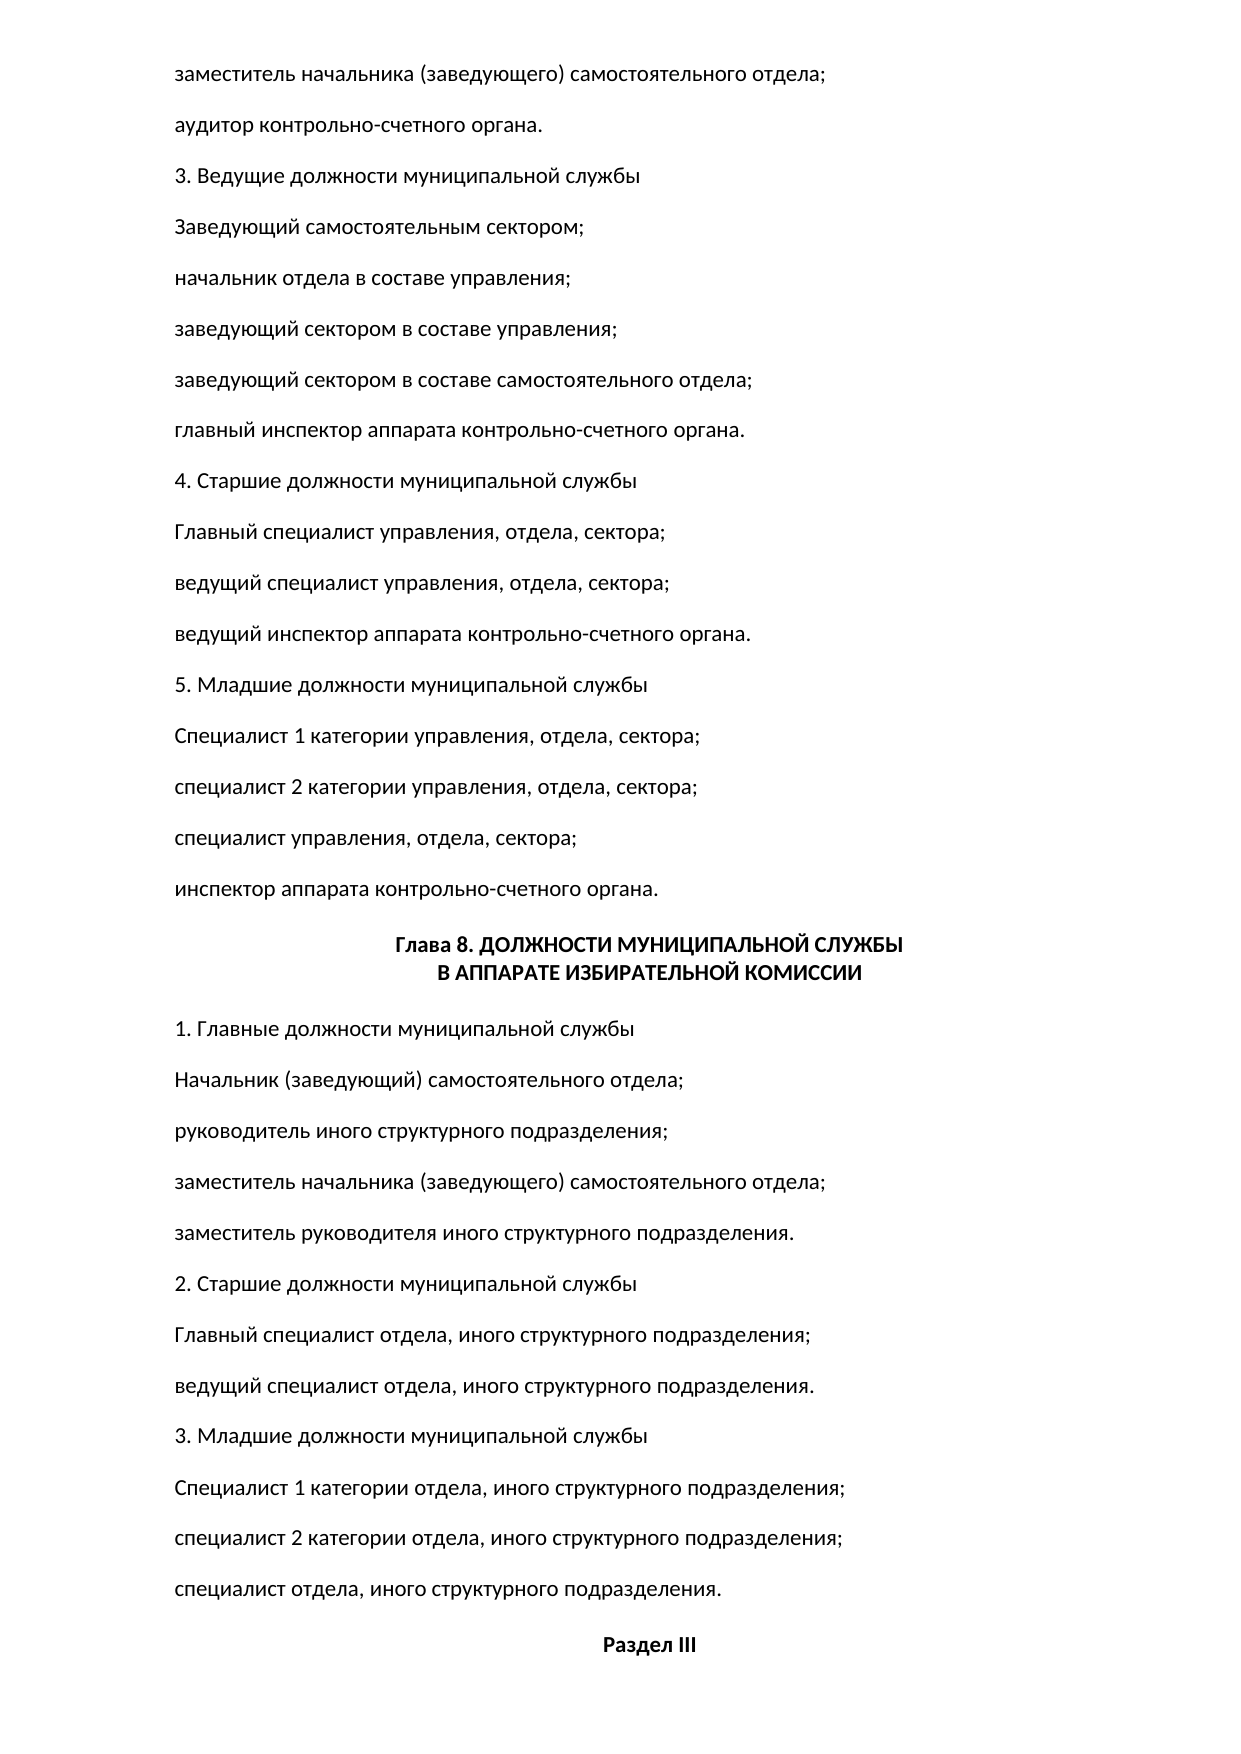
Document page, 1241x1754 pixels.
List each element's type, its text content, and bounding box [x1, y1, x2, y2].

text заместитель начальника (заведующего) самостоятельного отдела; [118, 1167, 1181, 1195]
text 4. Старшие должности муниципальной службы [118, 467, 1181, 494]
text Заведующий самостоятельным сектором; [118, 212, 1181, 240]
text инспектор аппарата контрольно-счетного органа. [118, 874, 1181, 902]
text специалист 2 категории управления, отдела, сектора; [118, 772, 1181, 800]
text 5. Младшие должности муниципальной службы [118, 670, 1181, 698]
text специалист 2 категории отдела, иного структурного подразделения; [118, 1523, 1181, 1552]
text главный инспектор аппарата контрольно-счетного органа. [118, 416, 1181, 444]
text 2. Старшие должности муниципальной службы [118, 1269, 1181, 1297]
text 3. Ведущие должности муниципальной службы [118, 161, 1181, 189]
text заведующий сектором в составе управления; [118, 314, 1181, 342]
text Специалист 1 категории управления, отдела, сектора; [118, 721, 1181, 749]
title В АППАРАТЕ ИЗБИРАТЕЛЬНОЙ КОМИССИИ [118, 958, 1181, 986]
text Главный специалист управления, отдела, сектора; [118, 517, 1181, 546]
text ведущий инспектор аппарата контрольно-счетного органа. [118, 619, 1181, 647]
text 1. Главные должности муниципальной службы [118, 1014, 1181, 1042]
text аудитор контрольно-счетного органа. [118, 110, 1181, 138]
text Начальник (заведующий) самостоятельного отдела; [118, 1065, 1181, 1093]
text Главный специалист отдела, иного структурного подразделения; [118, 1320, 1181, 1348]
text 3. Младшие должности муниципальной службы [118, 1422, 1181, 1450]
title Глава 8. ДОЛЖНОСТИ МУНИЦИПАЛЬНОЙ СЛУЖБЫ [118, 930, 1181, 958]
text специалист отдела, иного структурного подразделения. [118, 1574, 1181, 1602]
text ведущий специалист управления, отдела, сектора; [118, 568, 1181, 596]
text специалист управления, отдела, сектора; [118, 823, 1181, 851]
text Специалист 1 категории отдела, иного структурного подразделения; [118, 1473, 1181, 1501]
title Раздел III [118, 1631, 1181, 1658]
text руководитель иного структурного подразделения; [118, 1116, 1181, 1144]
text начальник отдела в составе управления; [118, 263, 1181, 291]
text ведущий специалист отдела, иного структурного подразделения. [118, 1371, 1181, 1399]
text заместитель начальника (заведующего) самостоятельного отдела; [118, 59, 1181, 87]
text заведующий сектором в составе самостоятельного отдела; [118, 365, 1181, 393]
text заместитель руководителя иного структурного подразделения. [118, 1218, 1181, 1246]
